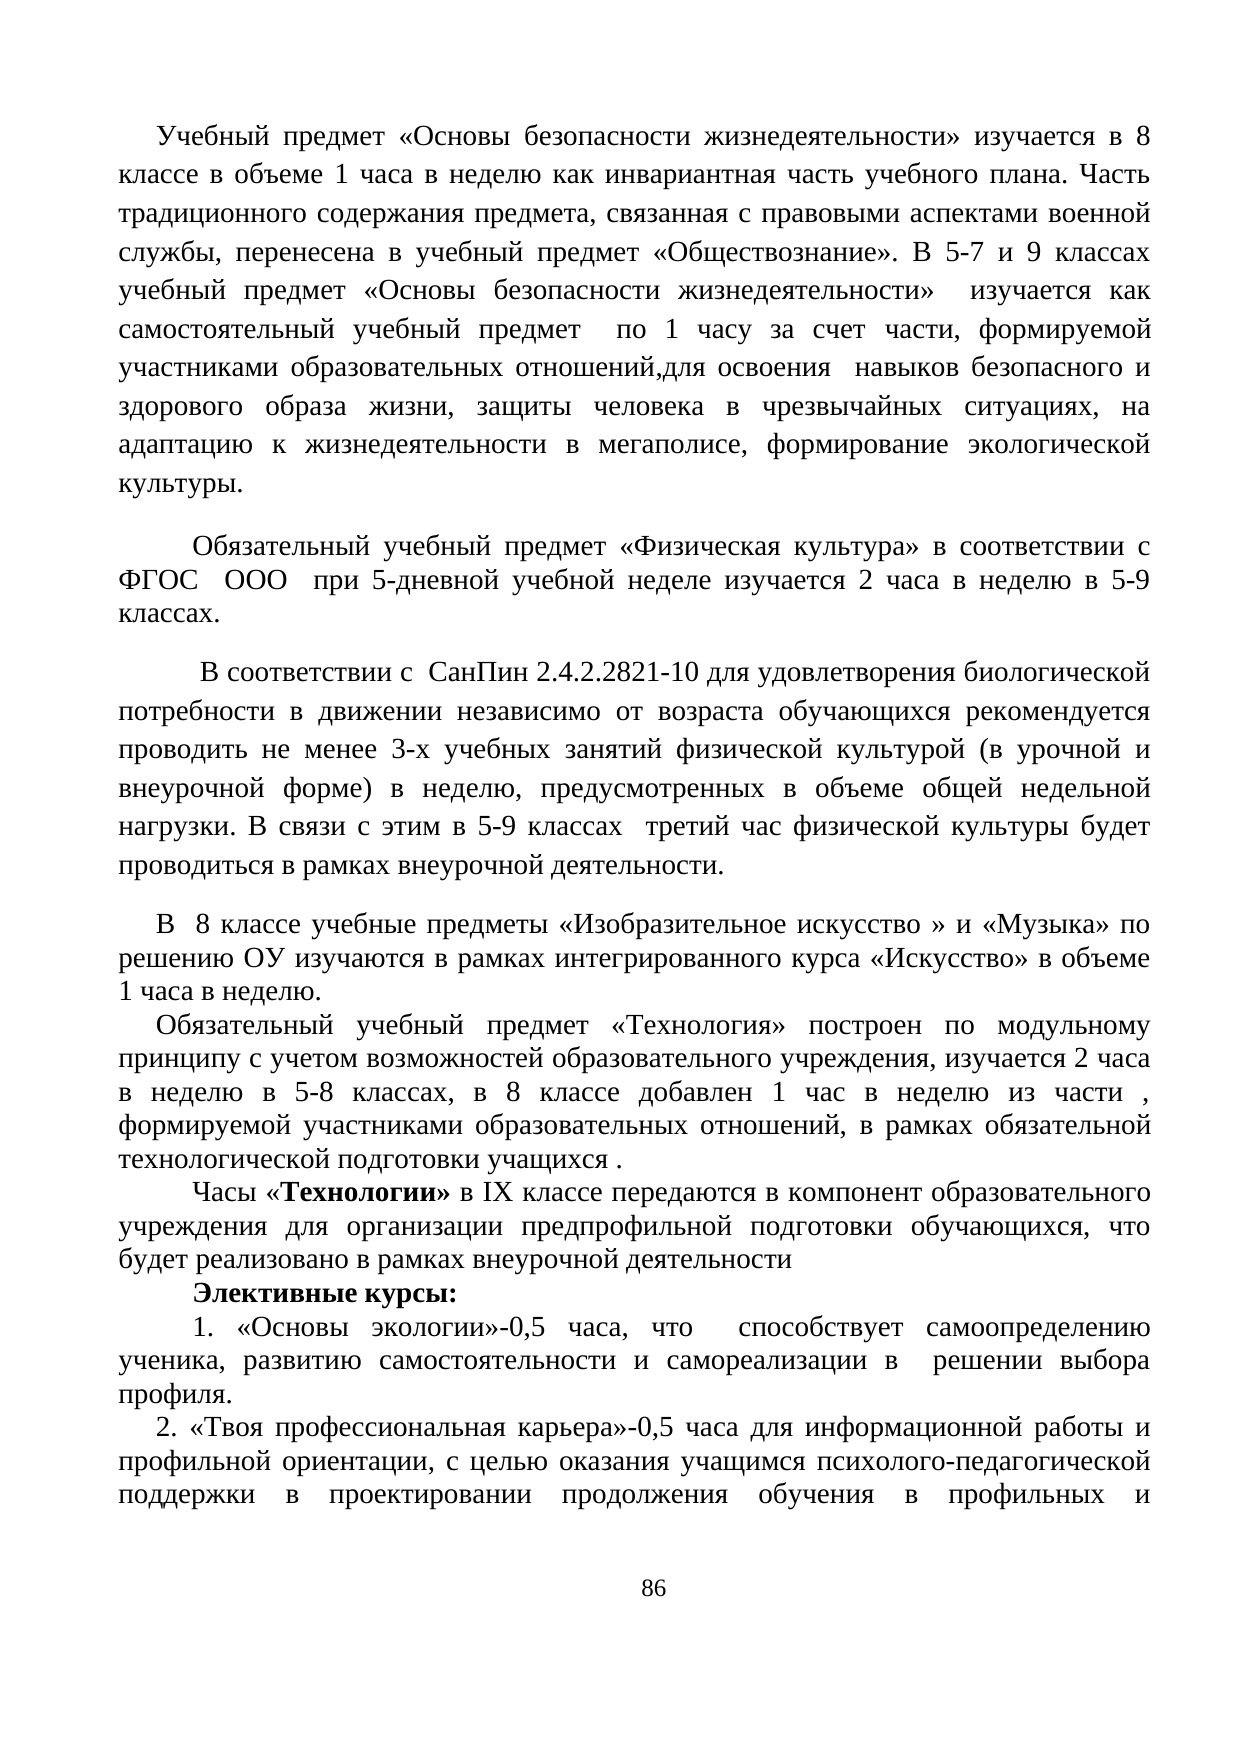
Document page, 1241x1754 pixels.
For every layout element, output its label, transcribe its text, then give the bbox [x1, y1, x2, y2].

text Часы «Технологии» в IX классе передаются в компонент образовательного учреждения для организации предпрофильной подготовки обучающихся, что будет реализовано в рамках внеурочной деятельности [118, 1174, 1152, 1275]
text Обязательный учебный предмет «Физическая культура» в соответствии с ФГОС ООО при 5-дневной учебной неделе изучается 2 часа в неделю в 5-9 классах. [118, 528, 1152, 629]
text В 8 классе учебные предметы «Изобразительное искусство » и «Музыка» по решению ОУ изучаются в рамках интегрированного курса «Искусство» в объеме 1 часа в неделю. [118, 906, 1152, 1007]
list Учебный предмет «Основы безопасности жизнедеятельности» изучается в 8 классе в объеме 1 часа в неделю как инвариантная часть учебного плана. Часть традиционного содержания предмета, связанная с правовыми аспектами военной службы, перенесена в учебный предмет «Обществознание». В 5-7 и 9 классах учебный предмет «Основы безопасности жизнедеятельности» изучается как самостоятельный учебный предмет по 1 часу за счет части, формируемой участниками образовательных отношений,для освоения навыков безопасного и здорового образа жизни, защиты человека в чрезвычайных ситуациях, на адаптацию к жизнедеятельности в мегаполисе, формирование экологической культуры. [118, 118, 1152, 498]
text 1. «Основы экологии»-0,5 часа, что способствует самоопределению ученика, развитию самостоятельности и самореализации в решении выбора профиля. [118, 1309, 1152, 1409]
text Элективные курсы: [118, 1275, 1152, 1309]
text Обязательный учебный предмет «Технология» построен по модульному принципу с учетом возможностей образовательного учреждения, изучается 2 часа в неделю в 5-8 классах, в 8 классе добавлен 1 час в неделю из части , формируемой участниками образовательных отношений, в рамках обязательной технологической подготовки учащихся . [118, 1007, 1152, 1174]
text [118, 1409, 1152, 1510]
text В соответствии с СанПин 2.4.2.2821-10 для удовлетворения биологической потребности в движении независимо от возраста обучающихся рекомендуется проводить не менее 3-х учебных занятий физической культурой (в урочной и внеурочной форме) в неделю, предусмотренных в объеме общей недельной нагрузки. В связи с этим в 5-9 классах третий час физической культуры будет проводиться в рамках внеурочной деятельности. [118, 654, 1152, 880]
